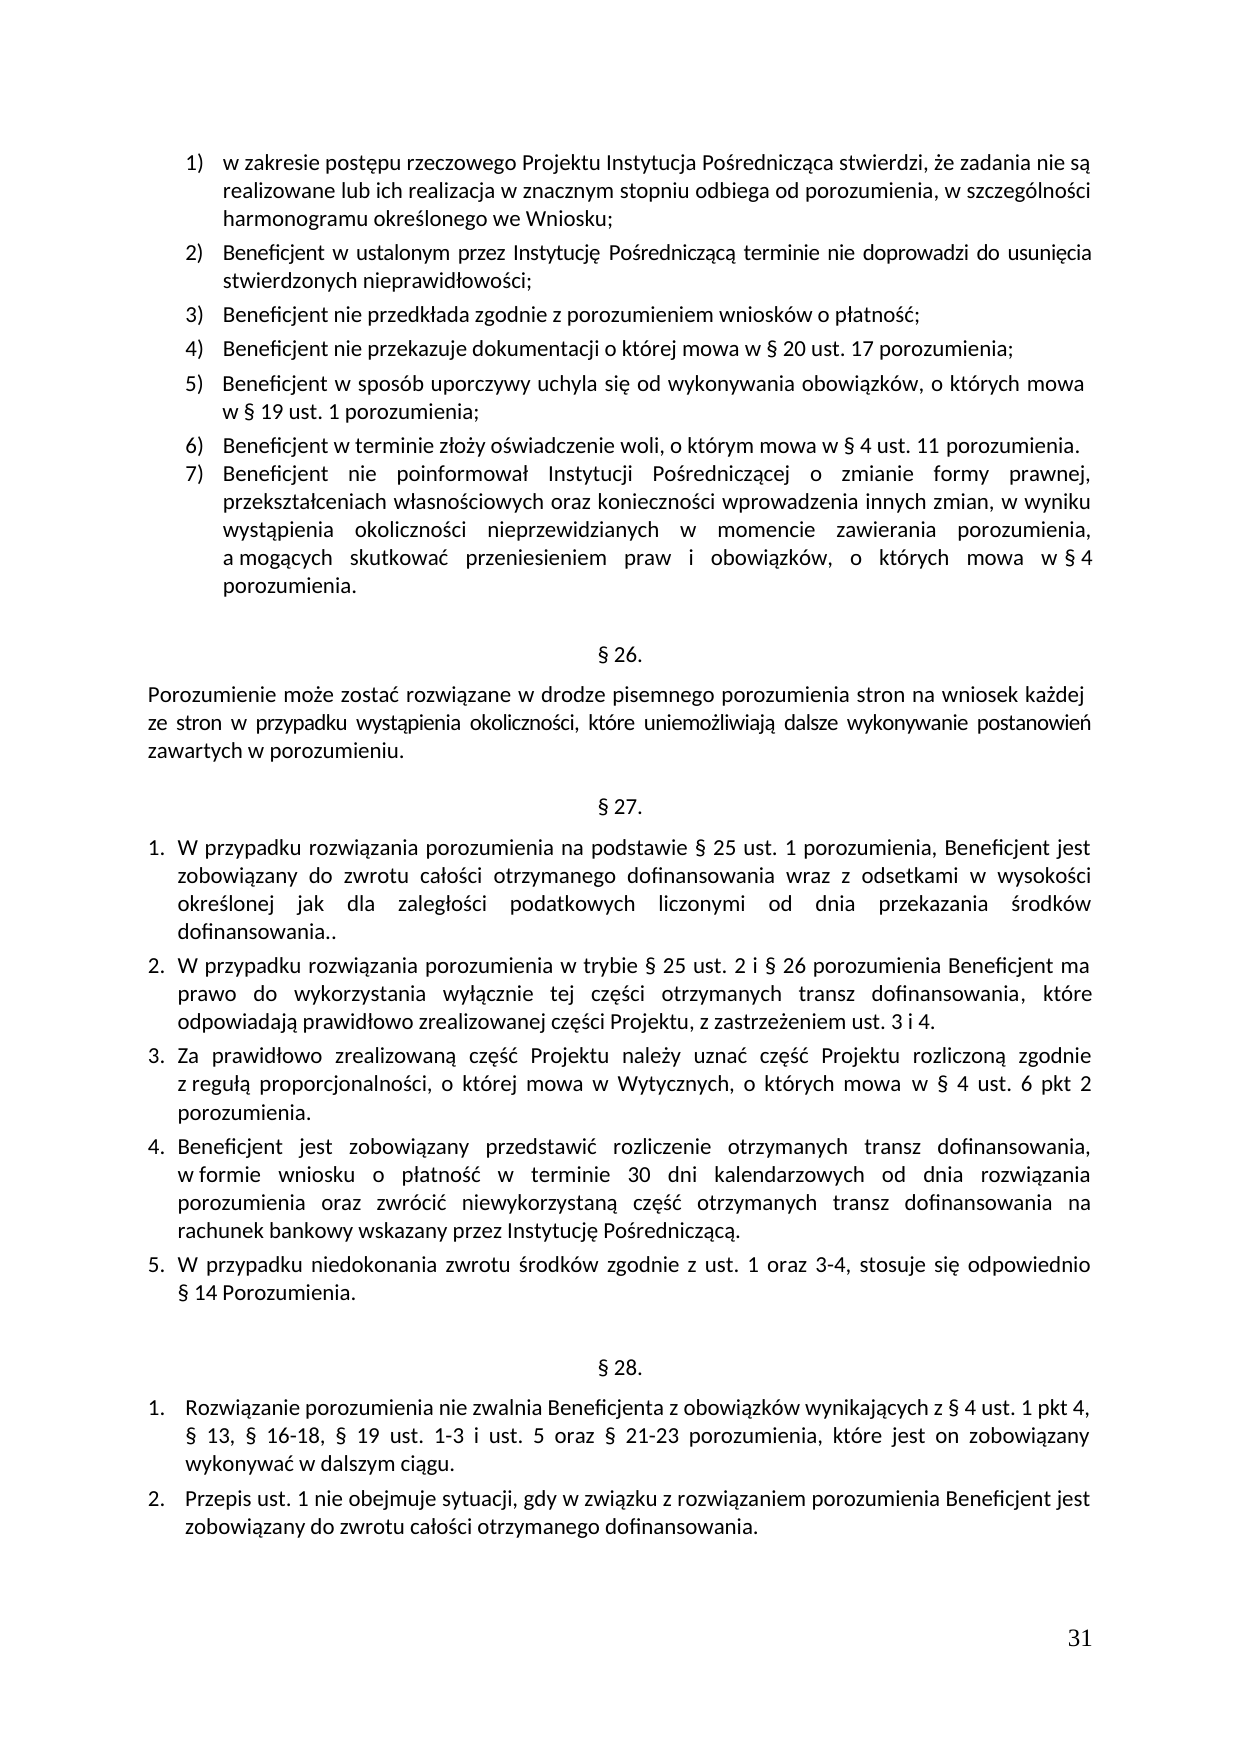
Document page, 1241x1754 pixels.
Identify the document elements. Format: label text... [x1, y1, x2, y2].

list W przypadku niedokonania zwrotu środków zgodnie z ust. 1 oraz 3-4, stosuje się odpowiednio § 14 Porozumienia. [148, 1250, 1092, 1306]
list Beneficjent w terminie złoży oświadczenie woli, o którym mowa w § 4 ust. 11 porozumienia. [185, 431, 1092, 459]
list Rozwiązanie porozumienia nie zwalnia Beneficjenta z obowiązków wynikających z § 4 ust. 1 pkt 4, § 13, § 16-18, § 19 ust. 1-3 i ust. 5 oraz § 21-23 porozumienia, które jest on zobowiązany wykonywać w dalszym ciągu. [148, 1393, 1092, 1478]
list Beneficjent nie poinformował Instytucji Pośredniczącej o zmianie formy prawnej, przekształceniach własnościowych oraz konieczności wprowadzenia innych zmian, w wyniku wystąpienia okoliczności nieprzewidzianych w momencie zawierania porozumienia, a mogących skutkować przeniesieniem praw i obowiązków, o których mowa w § 4 porozumienia. [185, 459, 1092, 599]
list Za prawidłowo zrealizowaną część Projektu należy uznać część Projektu rozliczoną zgodnie z regułą proporcjonalności, o której mowa w Wytycznych, o których mowa w § 4 ust. 6 pkt 2 porozumienia. [148, 1042, 1092, 1126]
text § 26. [148, 640, 1092, 668]
text § 28. [148, 1353, 1092, 1381]
list w zakresie postępu rzeczowego Projektu Instytucja Pośrednicząca stwierdzi, że zadania nie są realizowane lub ich realizacja w znacznym stopniu odbiega od porozumienia, w szczególności harmonogramu określonego we Wniosku; [185, 148, 1092, 232]
list Beneficjent nie przekazuje dokumentacji o której mowa w § 20 ust. 17 porozumienia; [185, 334, 1092, 363]
list W przypadku rozwiązania porozumienia na podstawie § 25 ust. 1 porozumienia, Beneficjent jest zobowiązany do zwrotu całości otrzymanego dofinansowania wraz z odsetkami w wysokości określonej jak dla zaległości podatkowych liczonymi od dnia przekazania środków dofinansowania.. [148, 833, 1092, 945]
list Beneficjent jest zobowiązany przedstawić rozliczenie otrzymanych transz dofinansowania, w formie wniosku o płatność w terminie 30 dni kalendarzowych od dnia rozwiązania porozumienia oraz zwrócić niewykorzystaną część otrzymanych transz dofinansowania na rachunek bankowy wskazany przez Instytucję Pośredniczącą. [148, 1132, 1092, 1244]
list W przypadku rozwiązania porozumienia w trybie § 25 ust. 2 i § 26 porozumienia Beneficjent ma prawo do wykorzystania wyłącznie tej części otrzymanych transz dofinansowania, które odpowiadają prawidłowo zrealizowanej części Projektu, z zastrzeżeniem ust. 3 i 4. [148, 951, 1092, 1035]
text Porozumienie może zostać rozwiązane w drodze pisemnego porozumienia stron na wniosek każdej ze stron w przypadku wystąpienia okoliczności, które uniemożliwiają dalsze wykonywanie postanowień zawartych w porozumieniu. [148, 680, 1092, 764]
list Beneficjent w ustalonym przez Instytucję Pośredniczącą terminie nie doprowadzi do usunięcia stwierdzonych nieprawidłowości; [185, 238, 1092, 294]
list Beneficjent nie przedkłada zgodnie z porozumieniem wniosków o płatność; [185, 300, 1092, 328]
list Przepis ust. 1 nie obejmuje sytuacji, gdy w związku z rozwiązaniem porozumienia Beneficjent jest zobowiązany do zwrotu całości otrzymanego dofinansowania. [148, 1484, 1092, 1540]
text § 27. [148, 792, 1092, 820]
list Beneficjent w sposób uporczywy uchyla się od wykonywania obowiązków, o których mowa w § 19 ust. 1 porozumienia; [185, 369, 1092, 425]
